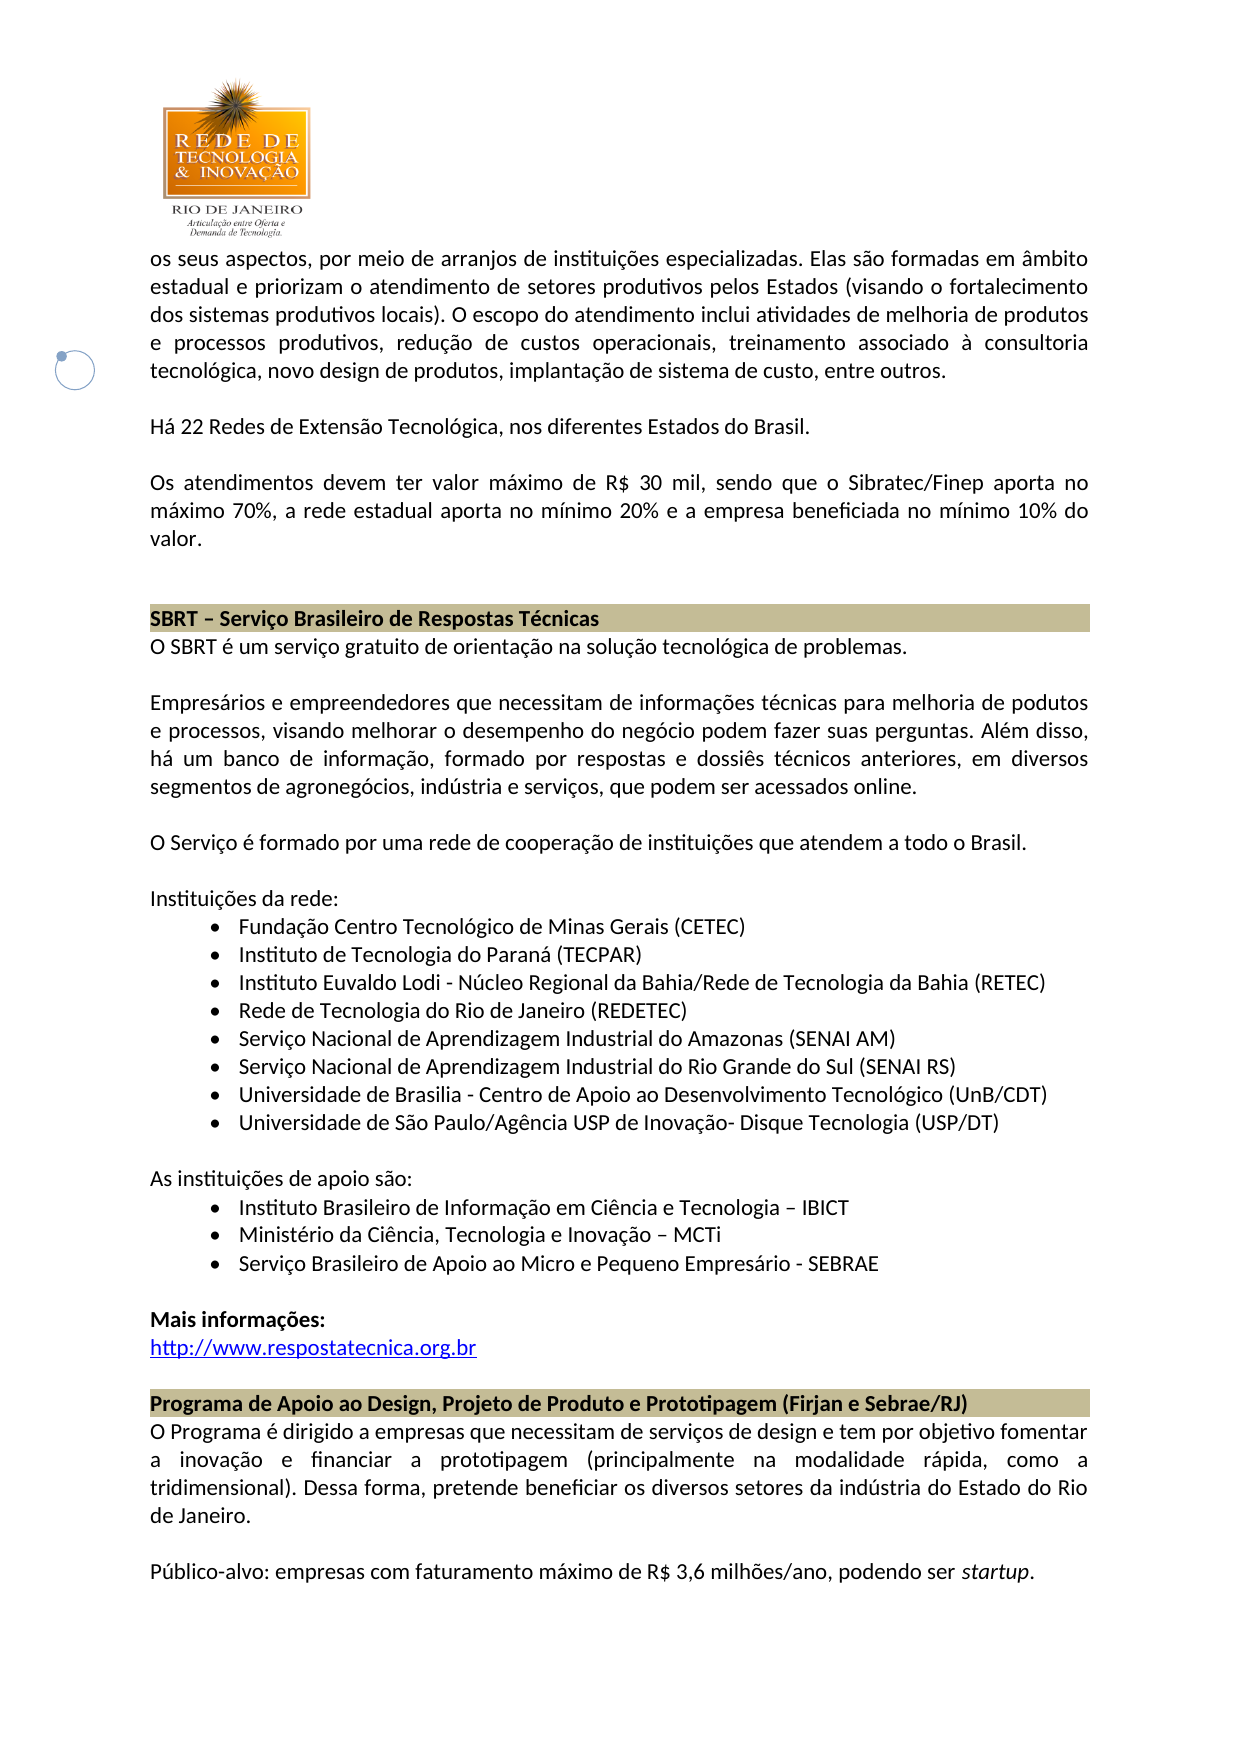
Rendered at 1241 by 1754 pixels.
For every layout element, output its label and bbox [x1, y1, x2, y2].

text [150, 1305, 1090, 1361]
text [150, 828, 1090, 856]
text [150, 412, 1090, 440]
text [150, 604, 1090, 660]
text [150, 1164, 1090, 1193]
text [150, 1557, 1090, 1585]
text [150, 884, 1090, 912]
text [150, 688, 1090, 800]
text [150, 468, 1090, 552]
picture [150, 73, 323, 244]
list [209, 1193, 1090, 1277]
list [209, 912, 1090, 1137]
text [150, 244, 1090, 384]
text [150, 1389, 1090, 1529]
